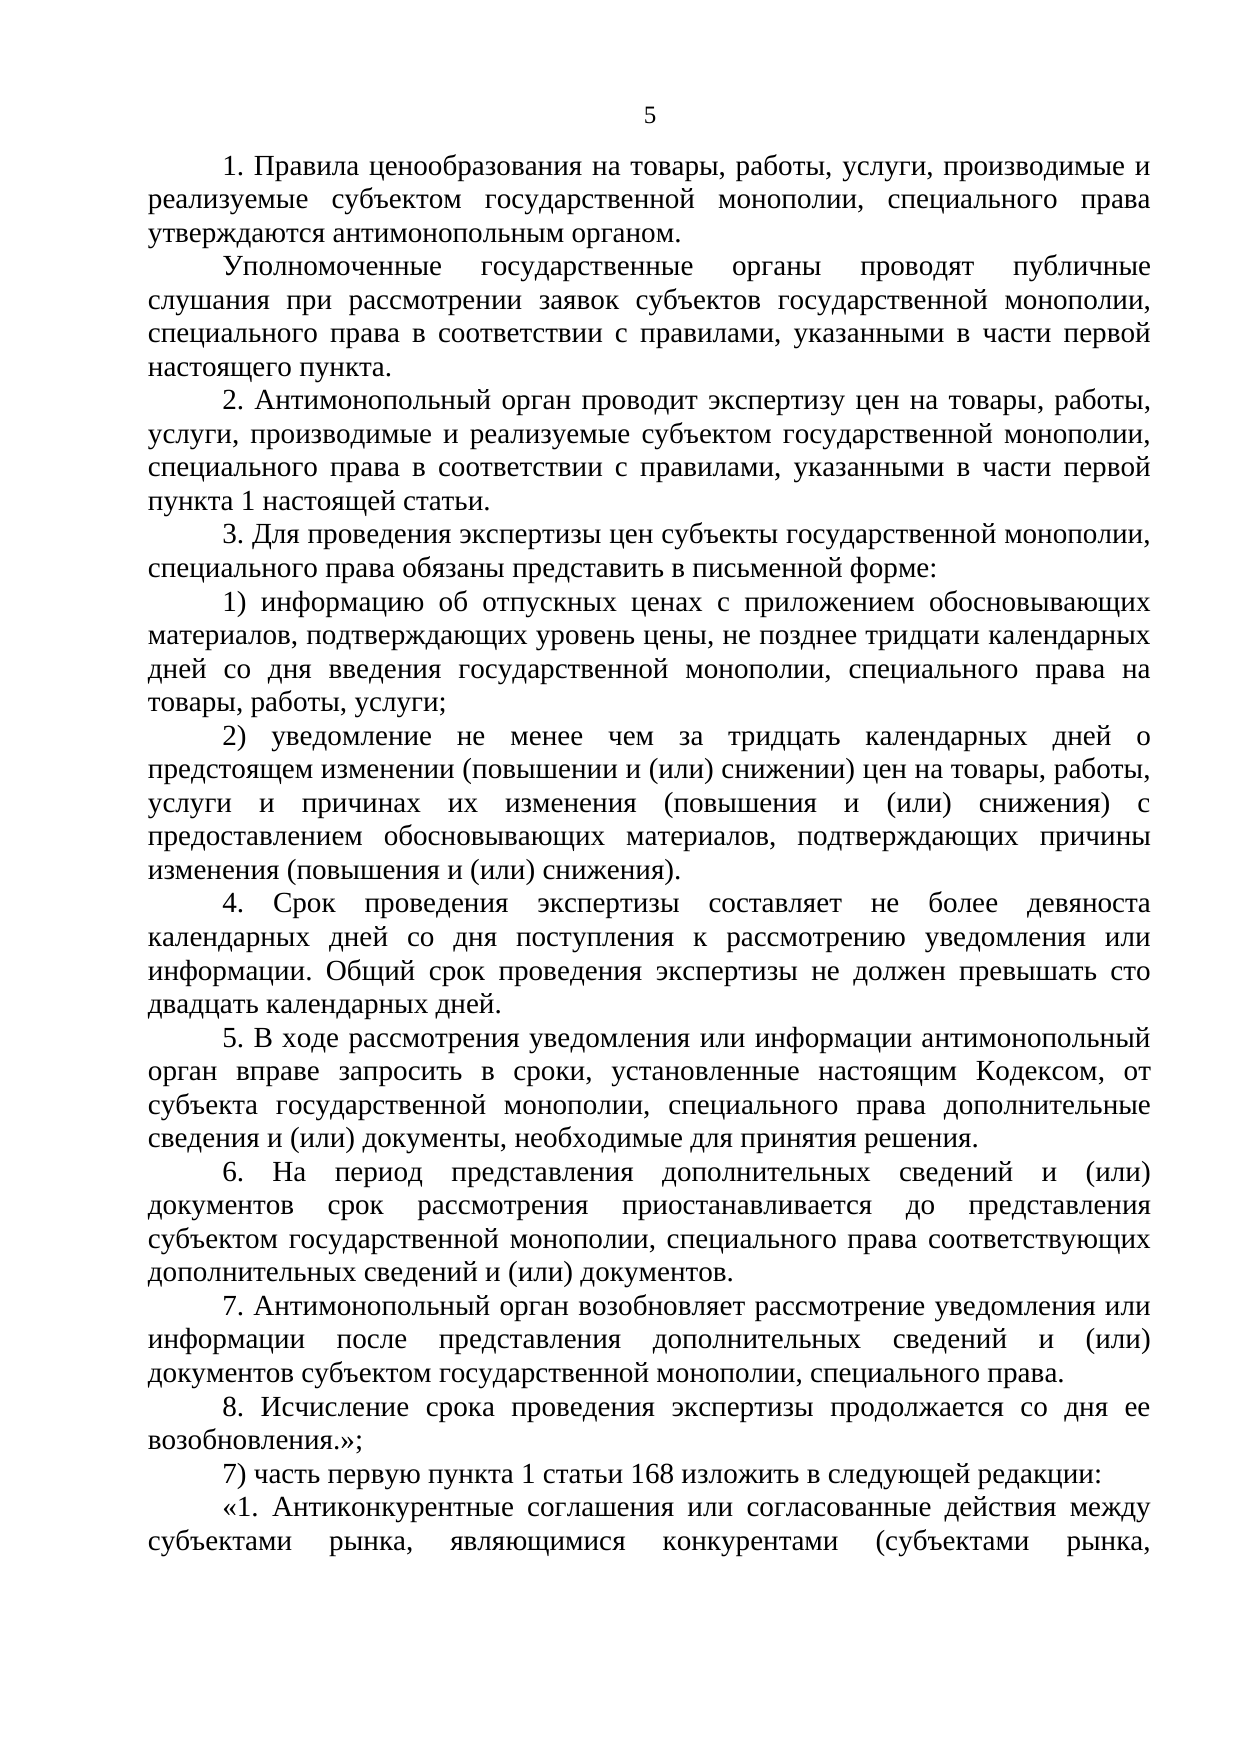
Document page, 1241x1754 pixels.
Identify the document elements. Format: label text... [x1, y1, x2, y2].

text 5. В ходе рассмотрения уведомления или информации антимонопольный орган вправе запросить в сроки, установленные настоящим Кодексом, от субъекта государственной монополии, специального права дополнительные сведения и (или) документы, необходимые для принятия решения. [148, 1020, 1152, 1154]
text 7. Антимонопольный орган возобновляет рассмотрение уведомления или информации после представления дополнительных сведений и (или) документов субъектом государственной монополии, специального права. [148, 1288, 1152, 1389]
text 1. Правила ценообразования на товары, работы, услуги, производимые и реализуемые субъектом государственной монополии, специального права утверждаются антимонопольным органом. [148, 148, 1152, 248]
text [148, 1489, 1152, 1556]
text 4. Срок проведения экспертизы составляет не более девяноста календарных дней со дня поступления к рассмотрению уведомления или информации. Общий срок проведения экспертизы не должен превышать сто двадцать календарных дней. [148, 886, 1152, 1020]
text 2. Антимонопольный орган проводит экспертизу цен на товары, работы, услуги, производимые и реализуемые субъектом государственной монополии, специального права в соответствии с правилами, указанными в части первой пункта 1 настоящей статьи. [148, 382, 1152, 517]
text Уполномоченные государственные органы проводят публичные слушания при рассмотрении заявок субъектов государственной монополии, специального права в соответствии с правилами, указанными в части первой настоящего пункта. [148, 248, 1152, 382]
text 1) информацию об отпускных ценах с приложением обосновывающих материалов, подтверждающих уровень цены, не позднее тридцати календарных дней со дня введения государственной монополии, специального права на товары, работы, услуги; [148, 584, 1152, 718]
text 7) часть первую пункта 1 статьи 168 изложить в следующей редакции: [148, 1456, 1152, 1489]
text 2) уведомление не менее чем за тридцать календарных дней о предстоящем изменении (повышении и (или) снижении) цен на товары, работы, услуги и причинах их изменения (повышения и (или) снижения) с предоставлением обосновывающих материалов, подтверждающих причины изменения (повышения и (или) снижения). [148, 718, 1152, 886]
text 8. Исчисление срока проведения экспертизы продолжается со дня ее возобновления.»; [148, 1389, 1152, 1456]
text 3. Для проведения экспертизы цен субъекты государственной монополии, специального права обязаны представить в письменной форме: [148, 517, 1152, 584]
text 6. На период представления дополнительных сведений и (или) документов срок рассмотрения приостанавливается до представления субъектом государственной монополии, специального права соответствующих дополнительных сведений и (или) документов. [148, 1154, 1152, 1288]
